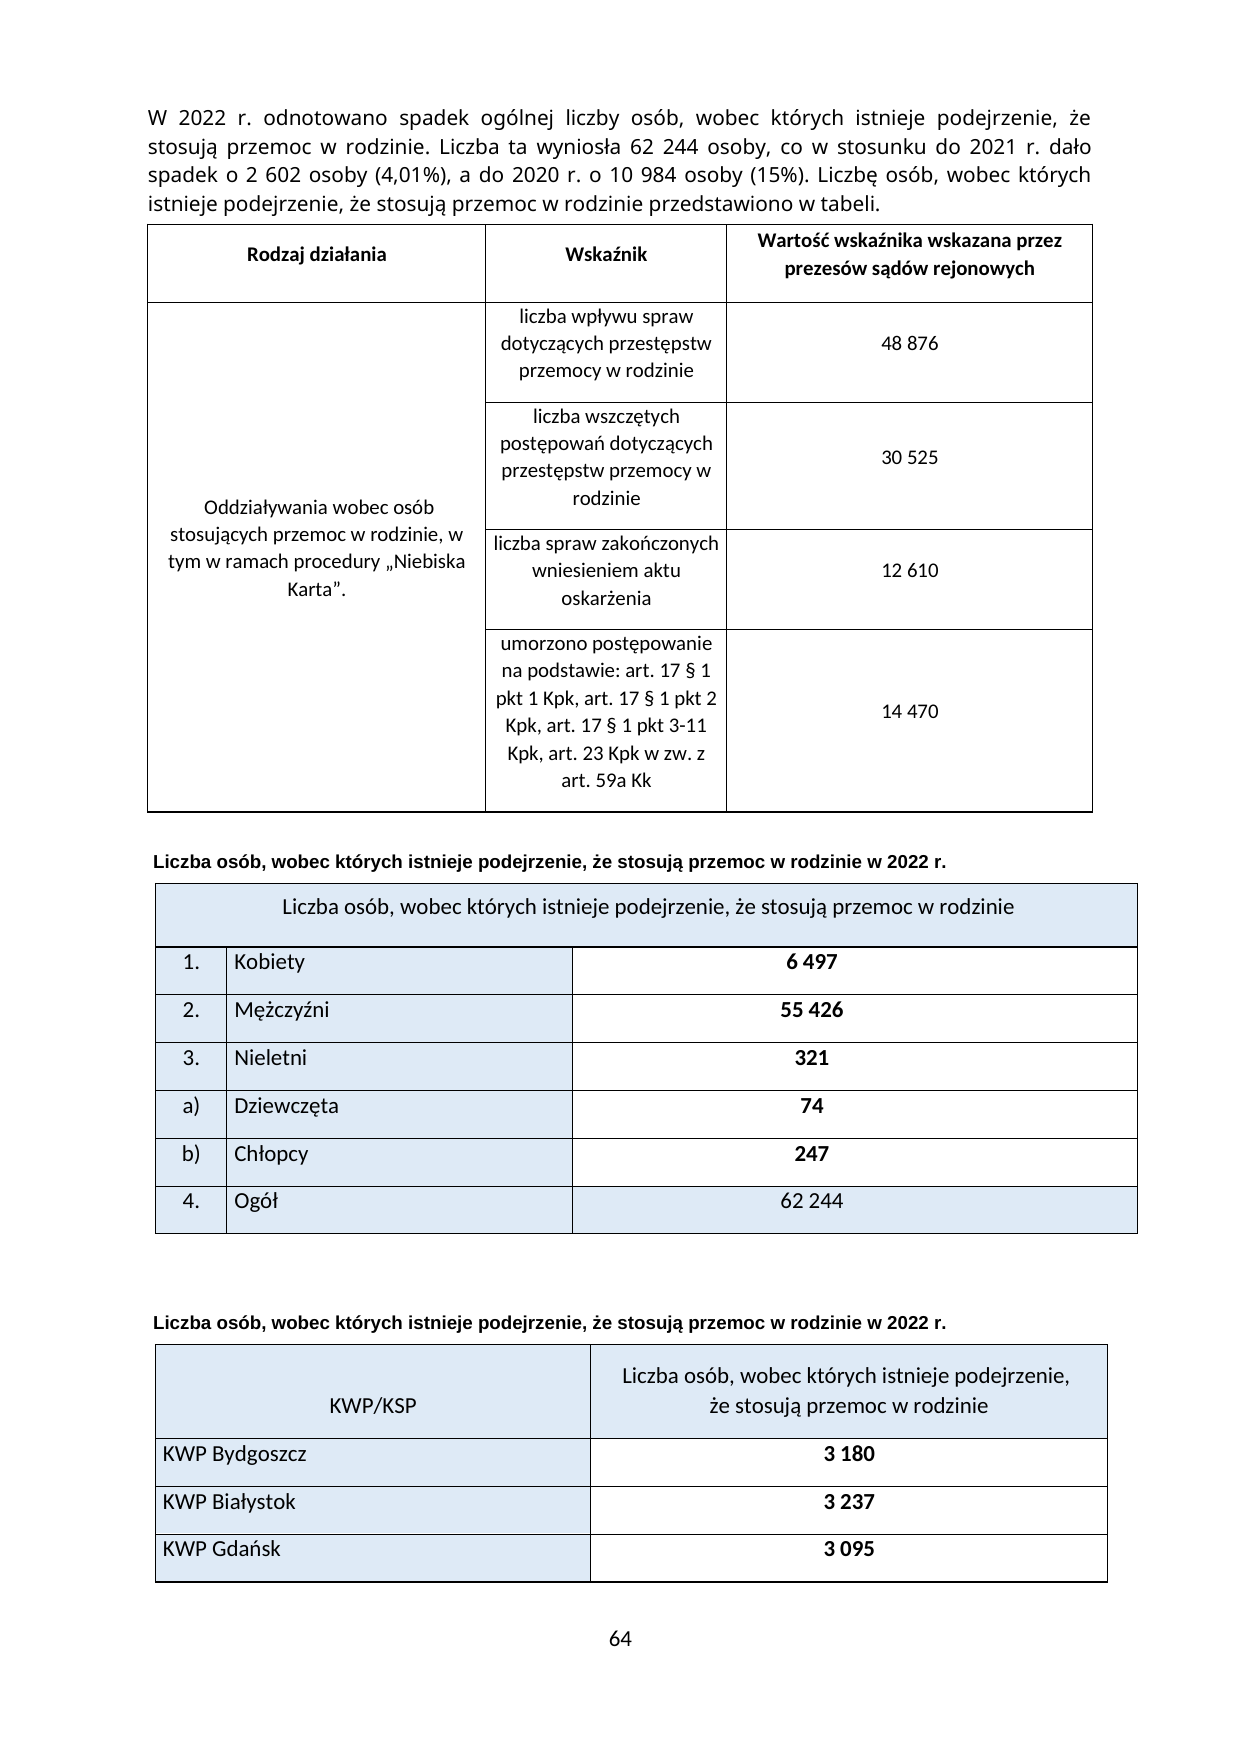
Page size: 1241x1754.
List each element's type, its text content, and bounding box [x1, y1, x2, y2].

text Liczba osób, wobec których istnieje podejrzenie, że stosują przemoc w rodzinie w 2022 r. [148, 1312, 1093, 1334]
table_cell 6 497 [573, 948, 1137, 994]
table_cell a) [156, 1091, 226, 1138]
table_cell KWP Gdańsk [156, 1535, 590, 1581]
table_cell 62 244 [573, 1187, 1137, 1233]
table_cell liczba spraw zakończonych wniesieniem aktu oskarżenia [486, 530, 726, 629]
table_cell 4. [156, 1187, 226, 1233]
table_cell 74 [573, 1091, 1137, 1138]
table_cell 3 180 [591, 1439, 1107, 1486]
table_cell 48 876 [727, 303, 1092, 402]
table_cell Oddziaływania wobec osób stosujących przemoc w rodzinie, w tym w ramach procedury „Niebiska Karta”. [148, 303, 485, 811]
table_header Liczba osób, wobec których istnieje podejrzenie, że stosują przemoc w rodzinie [156, 884, 1137, 946]
table_header Liczba osób, wobec których istnieje podejrzenie, że stosują przemoc w rodzinie [591, 1345, 1107, 1438]
table_cell 3 237 [591, 1487, 1107, 1533]
table_cell Kobiety [227, 948, 572, 994]
table_header KWP/KSP [156, 1345, 590, 1438]
table_cell 3 095 [591, 1535, 1107, 1581]
table_cell umorzono postępowanie na podstawie: art. 17 § 1 pkt 1 Kpk, art. 17 § 1 pkt 2 Kpk, art. 17 § 1 pkt 3-11 Kpk, art. 23 Kpk w zw. z art. 59a Kk [486, 630, 726, 811]
table_cell Mężczyźni [227, 995, 572, 1042]
table_cell 12 610 [727, 530, 1092, 629]
table_cell KWP Białystok [156, 1487, 590, 1533]
table_cell liczba wszczętych postępowań dotyczących przestępstw przemocy w rodzinie [486, 403, 726, 529]
table_cell 321 [573, 1043, 1137, 1090]
table_cell Dziewczęta [227, 1091, 572, 1138]
text Liczba osób, wobec których istnieje podejrzenie, że stosują przemoc w rodzinie w 2022 r. [148, 851, 1093, 872]
table_cell KWP Bydgoszcz [156, 1439, 590, 1486]
table_cell 2. [156, 995, 226, 1042]
table_cell Chłopcy [227, 1139, 572, 1186]
text W 2022 r. odnotowano spadek ogólnej liczby osób, wobec których istnieje podejrzenie, że stosują przemoc w rodzinie. Liczba ta wyniosła 62 244 osoby, co w stosunku do 2021 r. dało spadek o 2 602 osoby (4,01%), a do 2020 r. o 10 984 osoby (15%). Liczbę osób, wobec których istnieje podejrzenie, że stosują przemoc w rodzinie przedstawiono w tabeli. [148, 103, 1093, 217]
table_cell 1. [156, 948, 226, 994]
table_cell 247 [573, 1139, 1137, 1186]
table_cell Ogół [227, 1187, 572, 1233]
table_cell 14 470 [727, 630, 1092, 811]
table_cell 30 525 [727, 403, 1092, 529]
table_cell liczba wpływu spraw dotyczących przestępstw przemocy w rodzinie [486, 303, 726, 402]
table_header Wartość wskaźnika wskazana przez prezesów sądów rejonowych [727, 225, 1092, 302]
table_cell 55 426 [573, 995, 1137, 1042]
table_cell b) [156, 1139, 226, 1186]
table_header Wskaźnik [486, 225, 726, 302]
table_cell Nieletni [227, 1043, 572, 1090]
table_cell 3. [156, 1043, 226, 1090]
table_header Rodzaj działania [148, 225, 485, 302]
